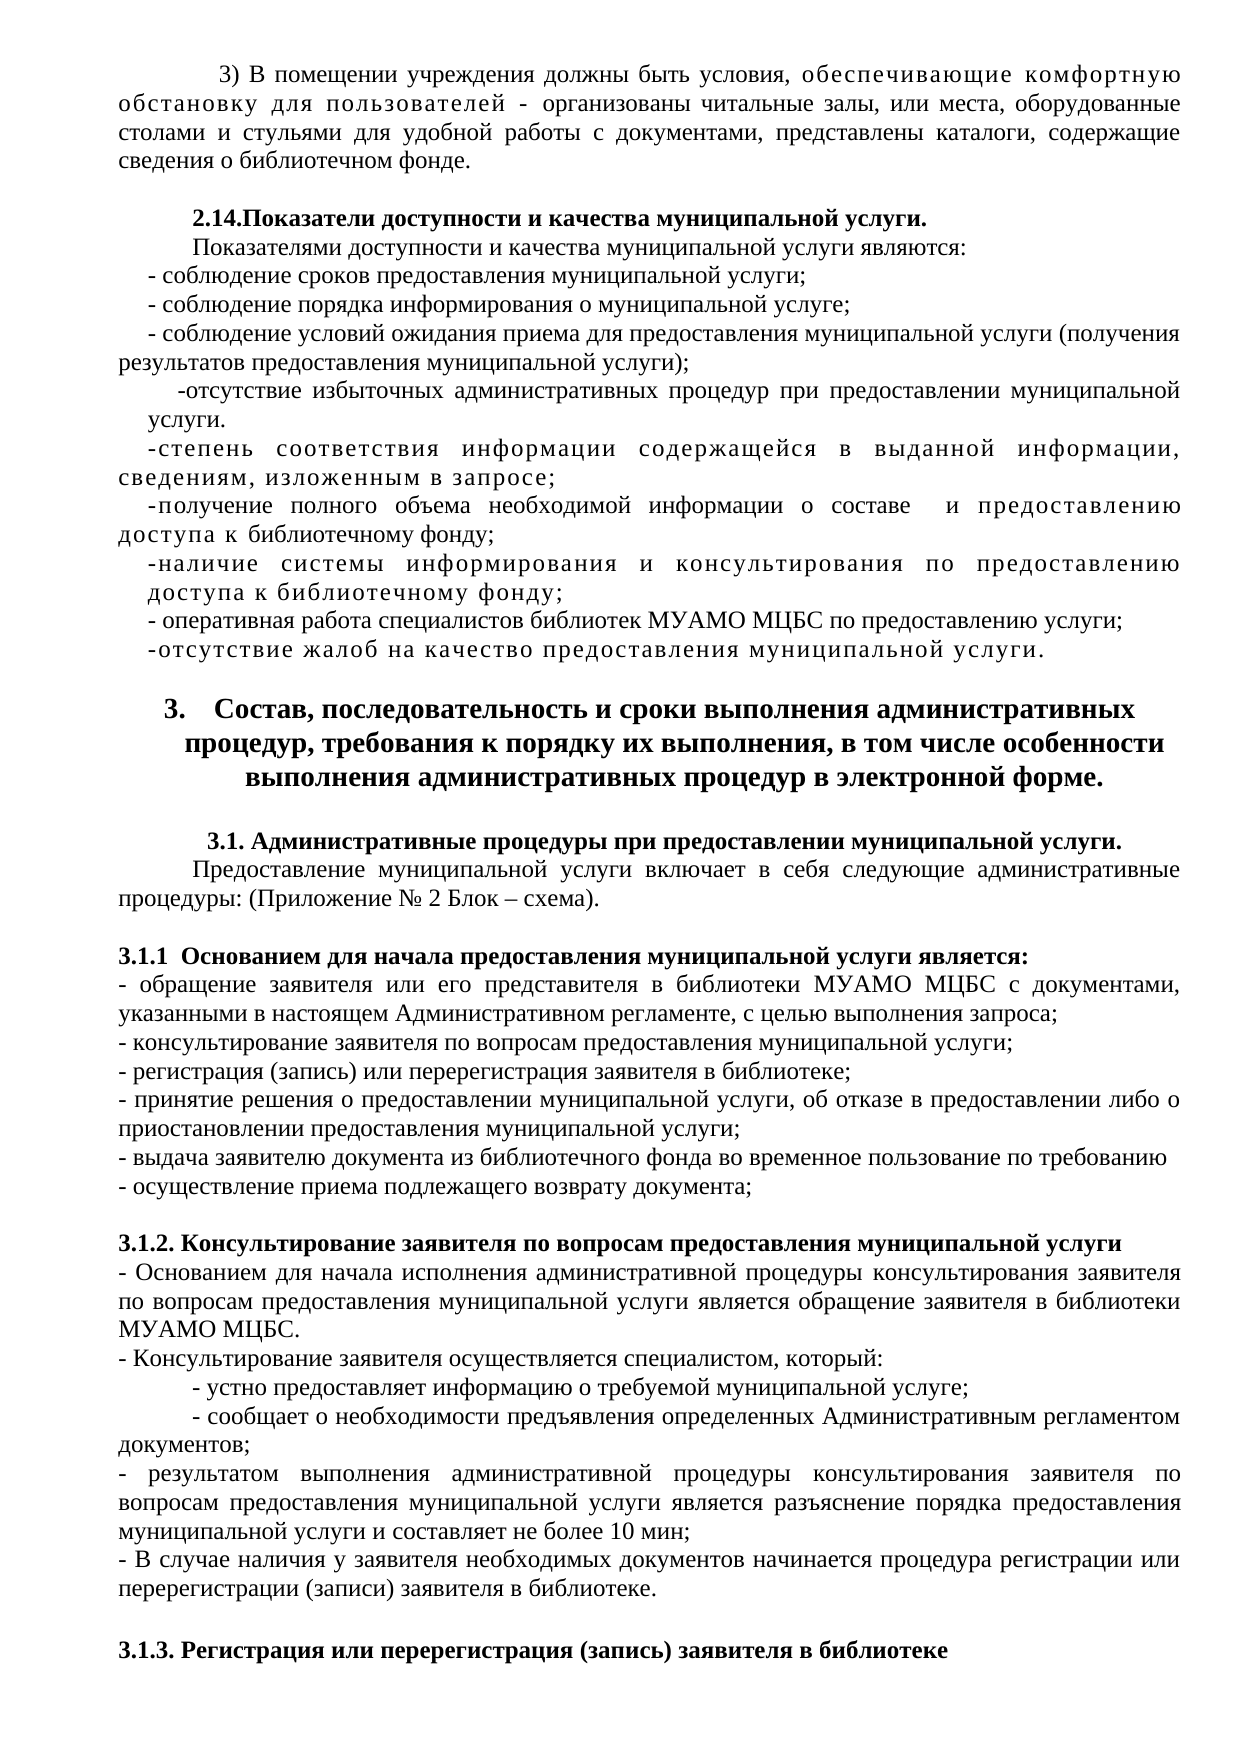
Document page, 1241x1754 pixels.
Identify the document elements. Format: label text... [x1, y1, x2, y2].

text Показателями доступности и качества муниципальной услуги являются: [118, 232, 1181, 260]
text - обращение заявителя или его представителя в библиотеки МУАМО МЦБС с документами, указанными в настоящем Административном регламенте, с целью выполнения запроса; [118, 969, 1181, 1027]
text 3.1.3. Регистрация или перерегистрация (запись) заявителя в библиотеке [118, 1636, 1181, 1664]
text -отсутствие избыточных административных процедур при предоставлении муниципальной услуги. [148, 375, 1181, 433]
text -степень соответствия информации содержащейся в выданной информации, сведениям, изложенным в запросе; [118, 433, 1181, 490]
text -отсутствие жалоб на качество предоставления муниципальной услуги. [148, 634, 1181, 663]
text 3.1. Административные процедуры при предоставлении муниципальной услуги. [118, 826, 1181, 854]
text - оперативная работа специалистов библиотек МУАМО МЦБС по предоставлению услуги; [148, 605, 1181, 634]
text 3.1.1 Основанием для начала предоставления муниципальной услуги является: [118, 941, 1181, 969]
text - регистрация (запись) или перерегистрация заявителя в библиотеке; [118, 1056, 1181, 1084]
text - принятие решения о предоставлении муниципальной услуги, об отказе в предоставлении либо о приостановлении предоставления муниципальной услуги; [118, 1084, 1181, 1142]
text - результатом выполнения административной процедуры консультирования заявителя по вопросам предоставления муниципальной услуги является разъяснение порядка предоставления муниципальной услуги и составляет не более 10 мин; [118, 1458, 1181, 1544]
text - осуществление приема подлежащего возврату документа; [118, 1171, 1181, 1199]
text 3) В помещении учреждения должны быть условия, обеспечивающие комфортную обстановку для пользователей - организованы читальные залы, или места, оборудованные столами и стульями для удобной работы с документами, представлены каталоги, содержащие сведения о библиотечном фонде. [118, 59, 1181, 174]
text -наличие системы информирования и консультирования по предоставлению доступа к библиотечному фонду; [148, 548, 1181, 605]
text - соблюдение порядка информирования о муниципальной услуге; [118, 289, 1181, 318]
text - выдача заявителю документа из библиотечного фонда во временное пользование по требованию [118, 1142, 1181, 1171]
text - консультирование заявителя по вопросам предоставления муниципальной услуги; [118, 1027, 1181, 1056]
text - устно предоставляет информацию о требуемой муниципальной услуге; [118, 1372, 1181, 1401]
text - сообщает о необходимости предъявления определенных Административным регламентом документов; [118, 1401, 1181, 1458]
text 3.1.2. Консультирование заявителя по вопросам предоставления муниципальной услуги [118, 1228, 1181, 1257]
text - В случае наличия у заявителя необходимых документов начинается процедура регистрации или перерегистрации (записи) заявителя в библиотеке. [118, 1544, 1181, 1602]
text Предоставление муниципальной услуги включает в себя следующие административные процедуры: (Приложение № 2 Блок – схема). [118, 854, 1181, 912]
list Состав, последовательность и сроки выполнения административных процедур, требования к порядку их выполнения, в том числе особенности выполнения административных процедур в электронной форме. [118, 692, 1181, 792]
text - Консультирование заявителя осуществляется специалистом, который: [118, 1343, 1181, 1372]
text - Основанием для начала исполнения административной процедуры консультирования заявителя по вопросам предоставления муниципальной услуги является обращение заявителя в библиотеки МУАМО МЦБС. [118, 1257, 1181, 1343]
text -получение полного объема необходимой информации о составе и предоставлению доступа к библиотечному фонду; [118, 490, 1181, 548]
text - соблюдение сроков предоставления муниципальной услуги; [118, 260, 1181, 289]
text - соблюдение условий ожидания приема для предоставления муниципальной услуги (получения результатов предоставления муниципальной услуги); [118, 318, 1181, 375]
text 2.14.Показатели доступности и качества муниципальной услуги. [118, 203, 1181, 232]
